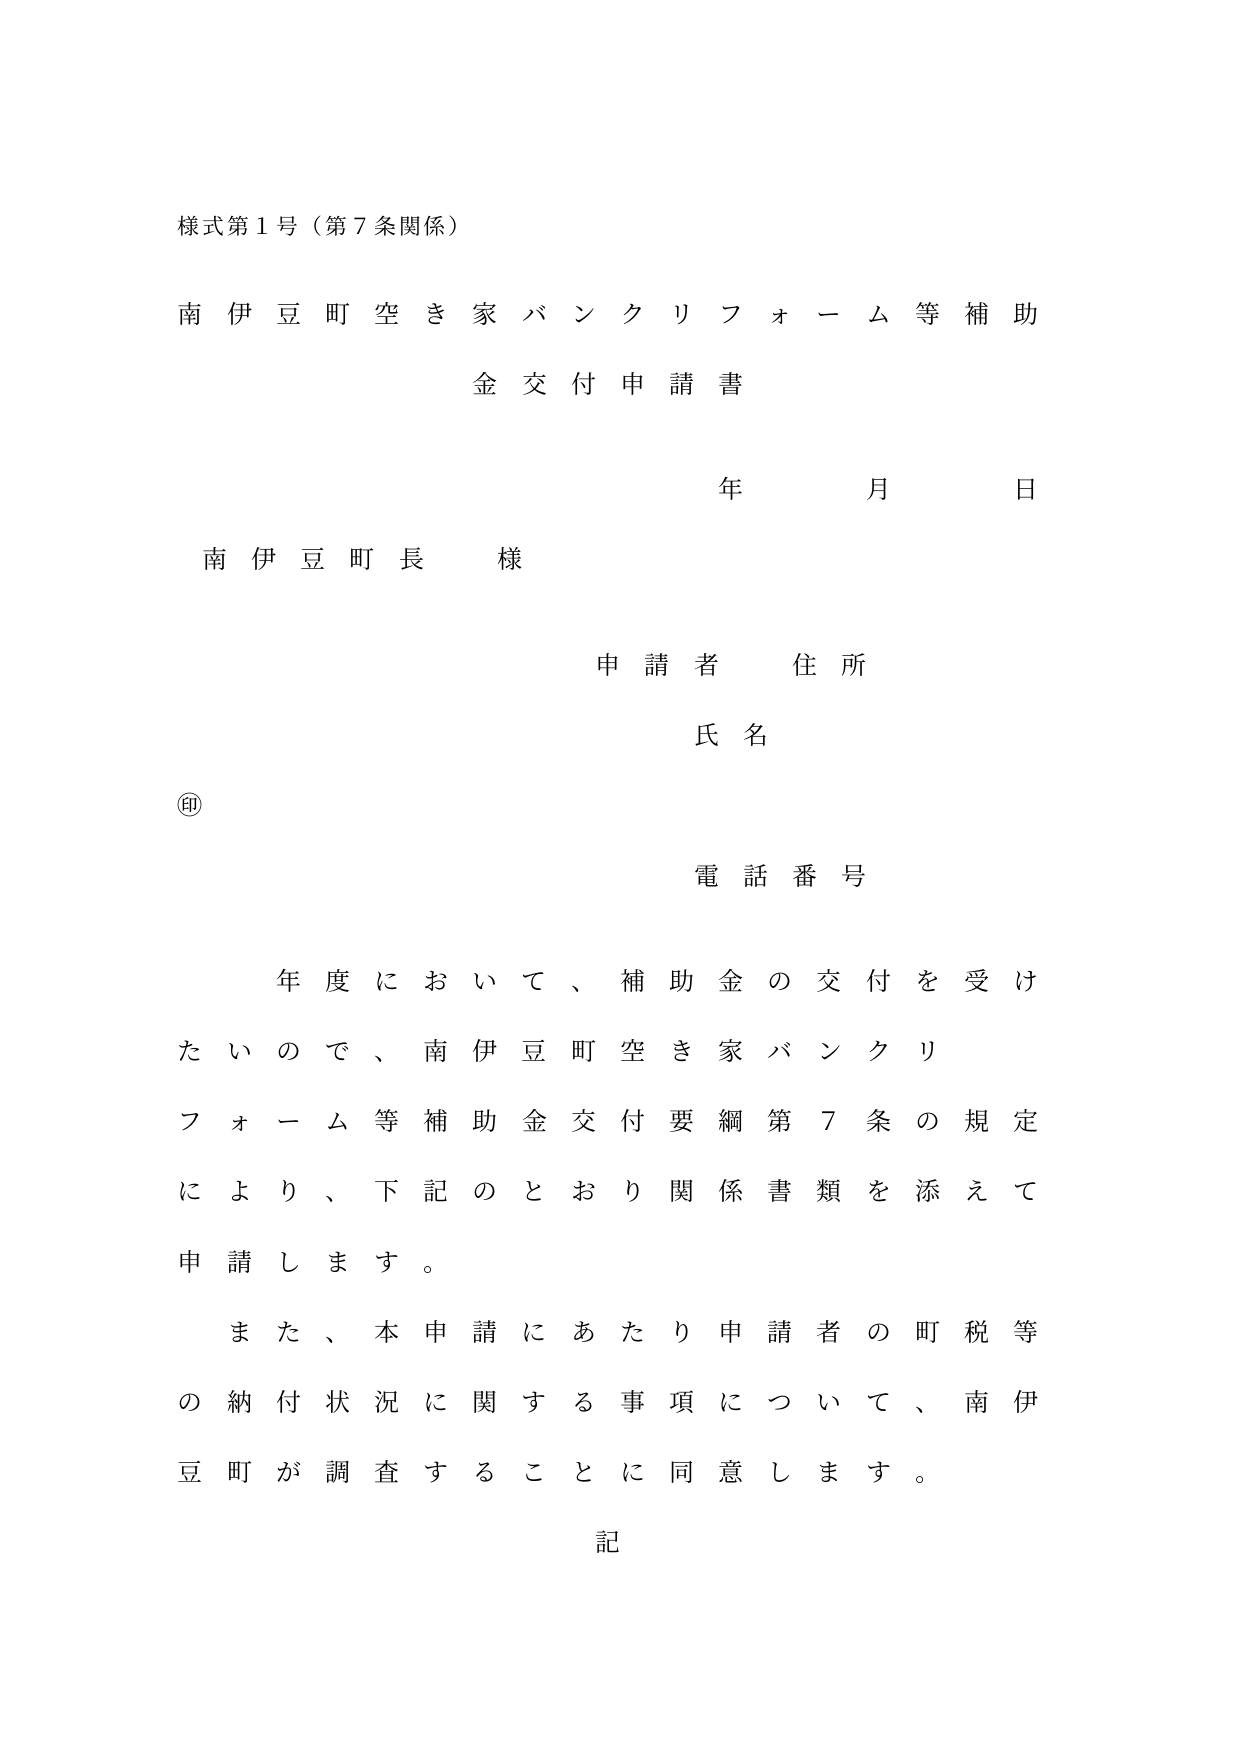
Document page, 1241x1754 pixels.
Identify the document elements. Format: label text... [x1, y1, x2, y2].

text 年 月 日 [178, 453, 1063, 523]
text 電話番号 [178, 839, 1063, 909]
text 様式第１号（第７条関係） [178, 207, 1063, 242]
text また、本申請にあたり申請者の町税等の納付状況に関する事項について、が調査することに同意します。 [178, 1295, 1063, 1506]
text 南伊豆町空き家バンクリフォーム等補助金交付申請書 [178, 277, 1063, 418]
text 南伊豆町長 様 [178, 523, 1063, 593]
text 氏名 ㊞ [178, 699, 1063, 839]
text 記 [178, 1506, 1063, 1576]
text 申請者 住所 [178, 628, 1063, 699]
text 年度において、補助金の交付を受けたいので、南伊豆町空き家バンクリフォーム等補助金交付要綱第７条の規定により、下記のとおり関係書類を添えて申請します。 [178, 944, 1063, 1295]
